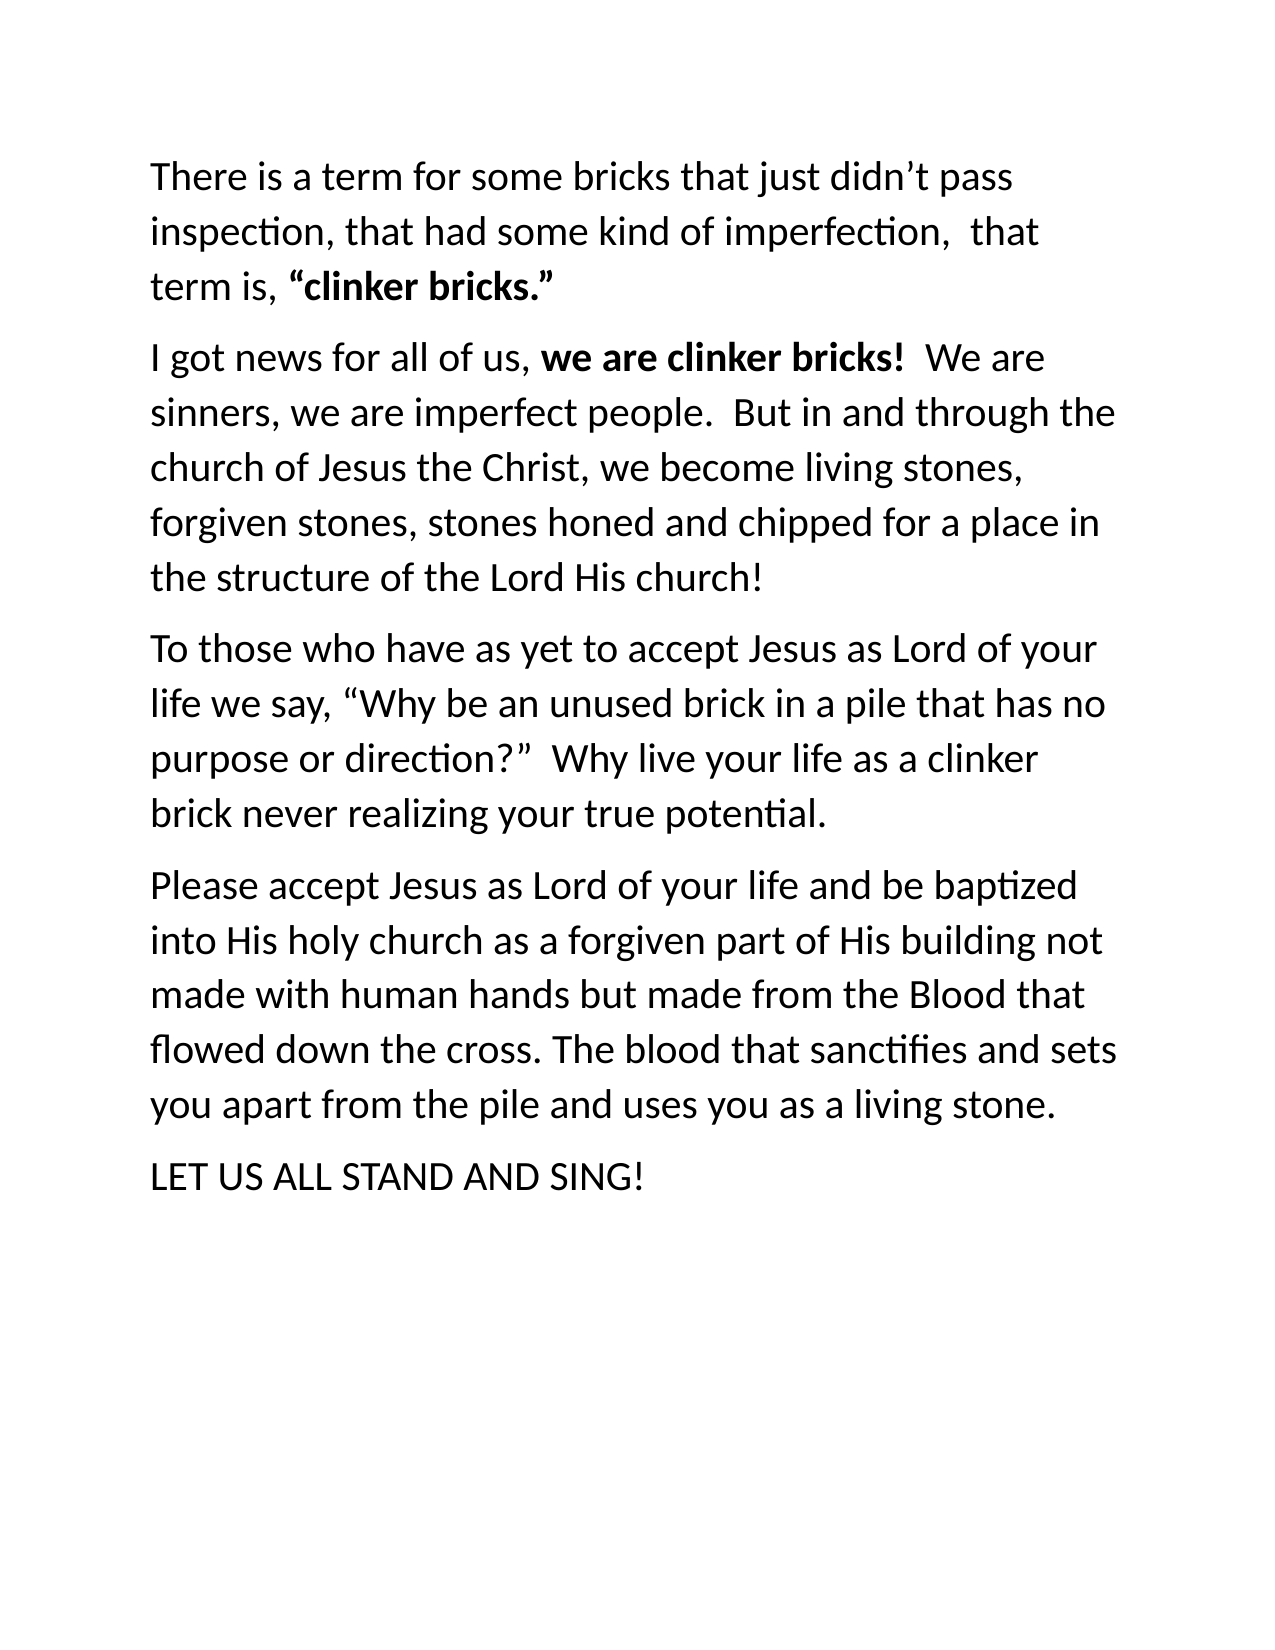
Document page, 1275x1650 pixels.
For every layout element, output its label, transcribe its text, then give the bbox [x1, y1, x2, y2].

text To those who have as yet to accept Jesus as Lord of your life we say, “Why be an unused brick in a pile that has no purpose or direction?” Why live your life as a clinker brick never realizing your true potential. [150, 622, 1125, 838]
text I got news for all of us, we are clinker bricks! We are sinners, we are imperfect people. But in and through the church of Jesus the Christ, we become living stones, forgiven stones, stones honed and chipped for a place in the structure of the Lord His church! [150, 331, 1125, 602]
text Please accept Jesus as Lord of your life and be baptized into His holy church as a forgiven part of His building not made with human hands but made from the Blood that flowed down the cross. The blood that sanctifies and sets you apart from the pile and uses you as a living stone. [150, 859, 1125, 1129]
text LET US ALL STAND AND SING! [150, 1150, 1125, 1201]
text There is a term for some bricks that just didn’t pass inspection, that had some kind of imperfection, that term is, “clinker bricks.” [150, 150, 1125, 311]
